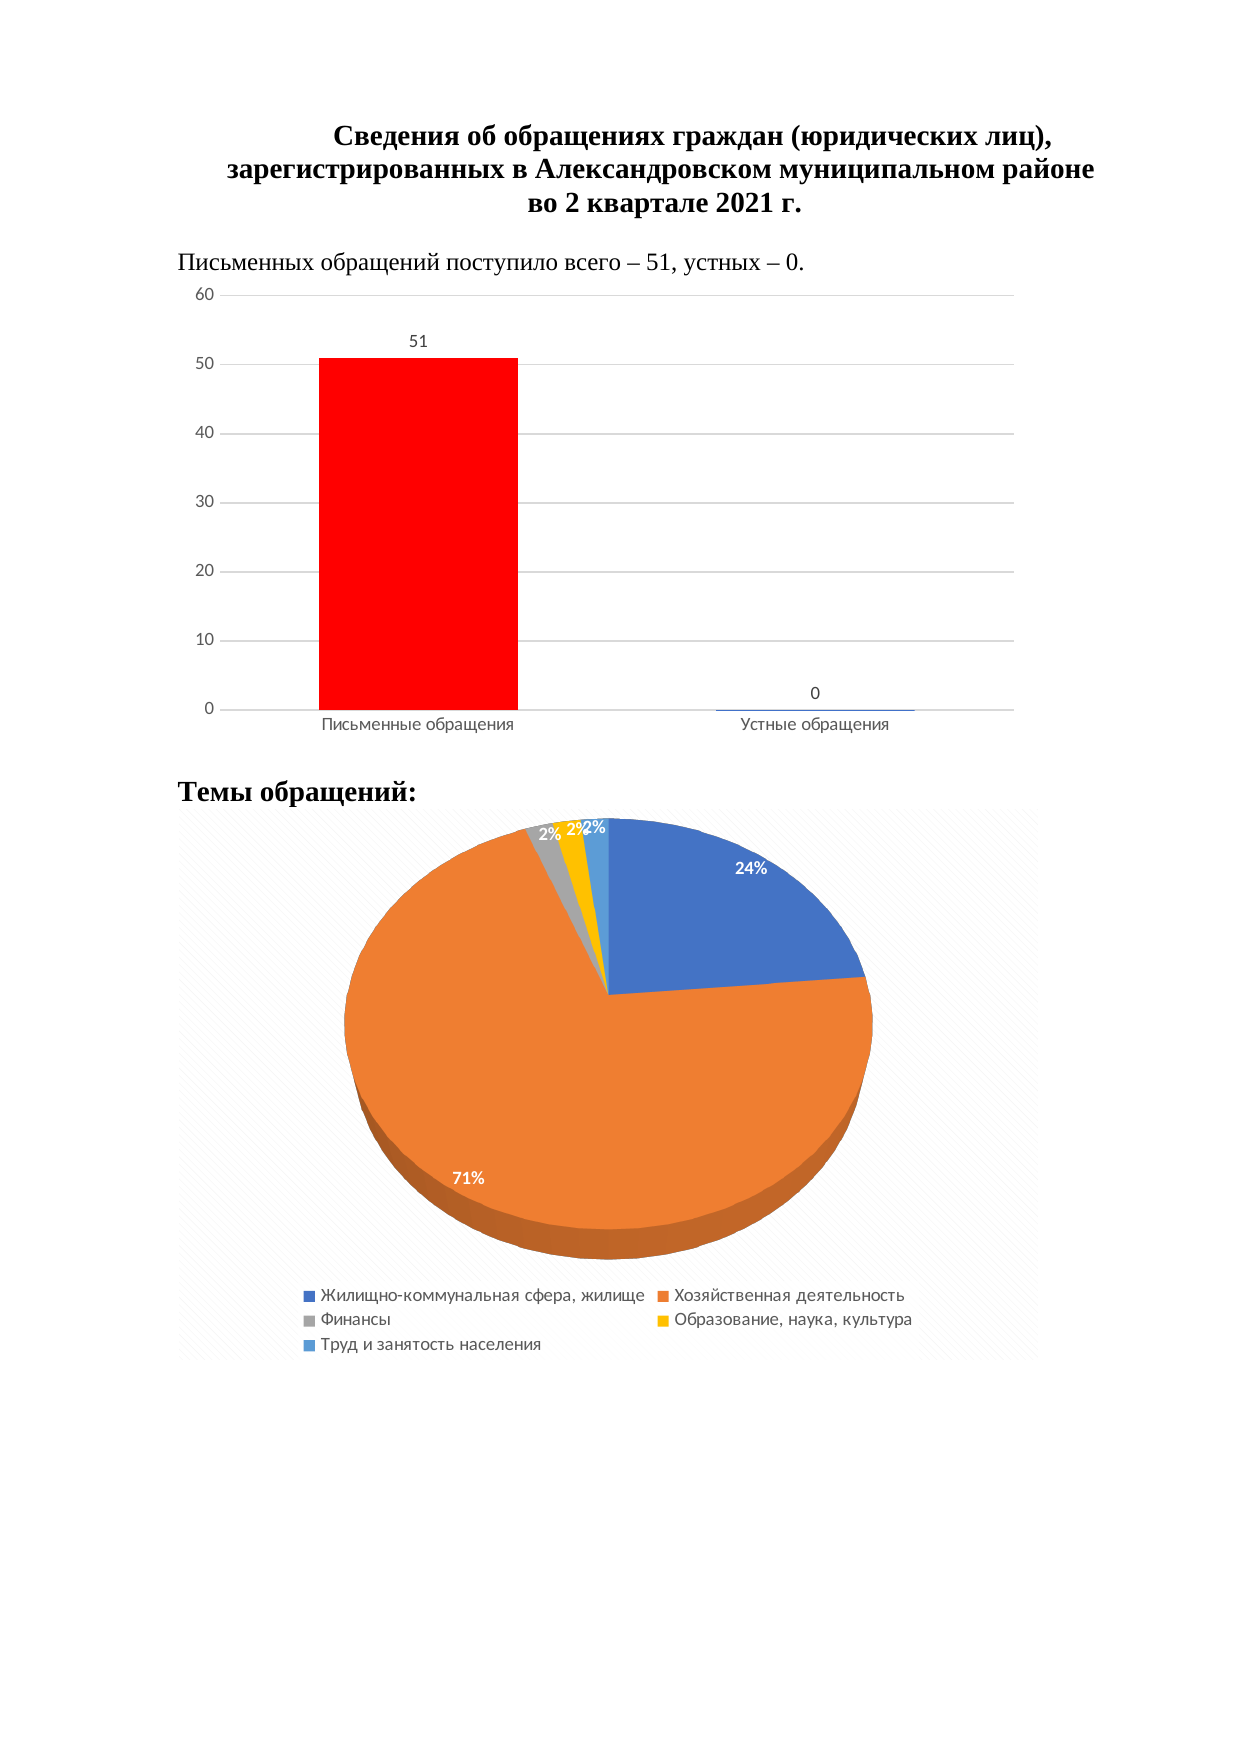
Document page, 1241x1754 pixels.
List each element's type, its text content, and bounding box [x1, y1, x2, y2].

text Темы обращений: [177, 774, 1152, 807]
text Письменных обращений поступило всего – 51, устных – 0. [177, 247, 1152, 276]
text Сведения об обращениях граждан (юридических лиц), зарегистрированных в Александровском муниципальном районе во 2 квартале 2021 г. [177, 118, 1152, 219]
